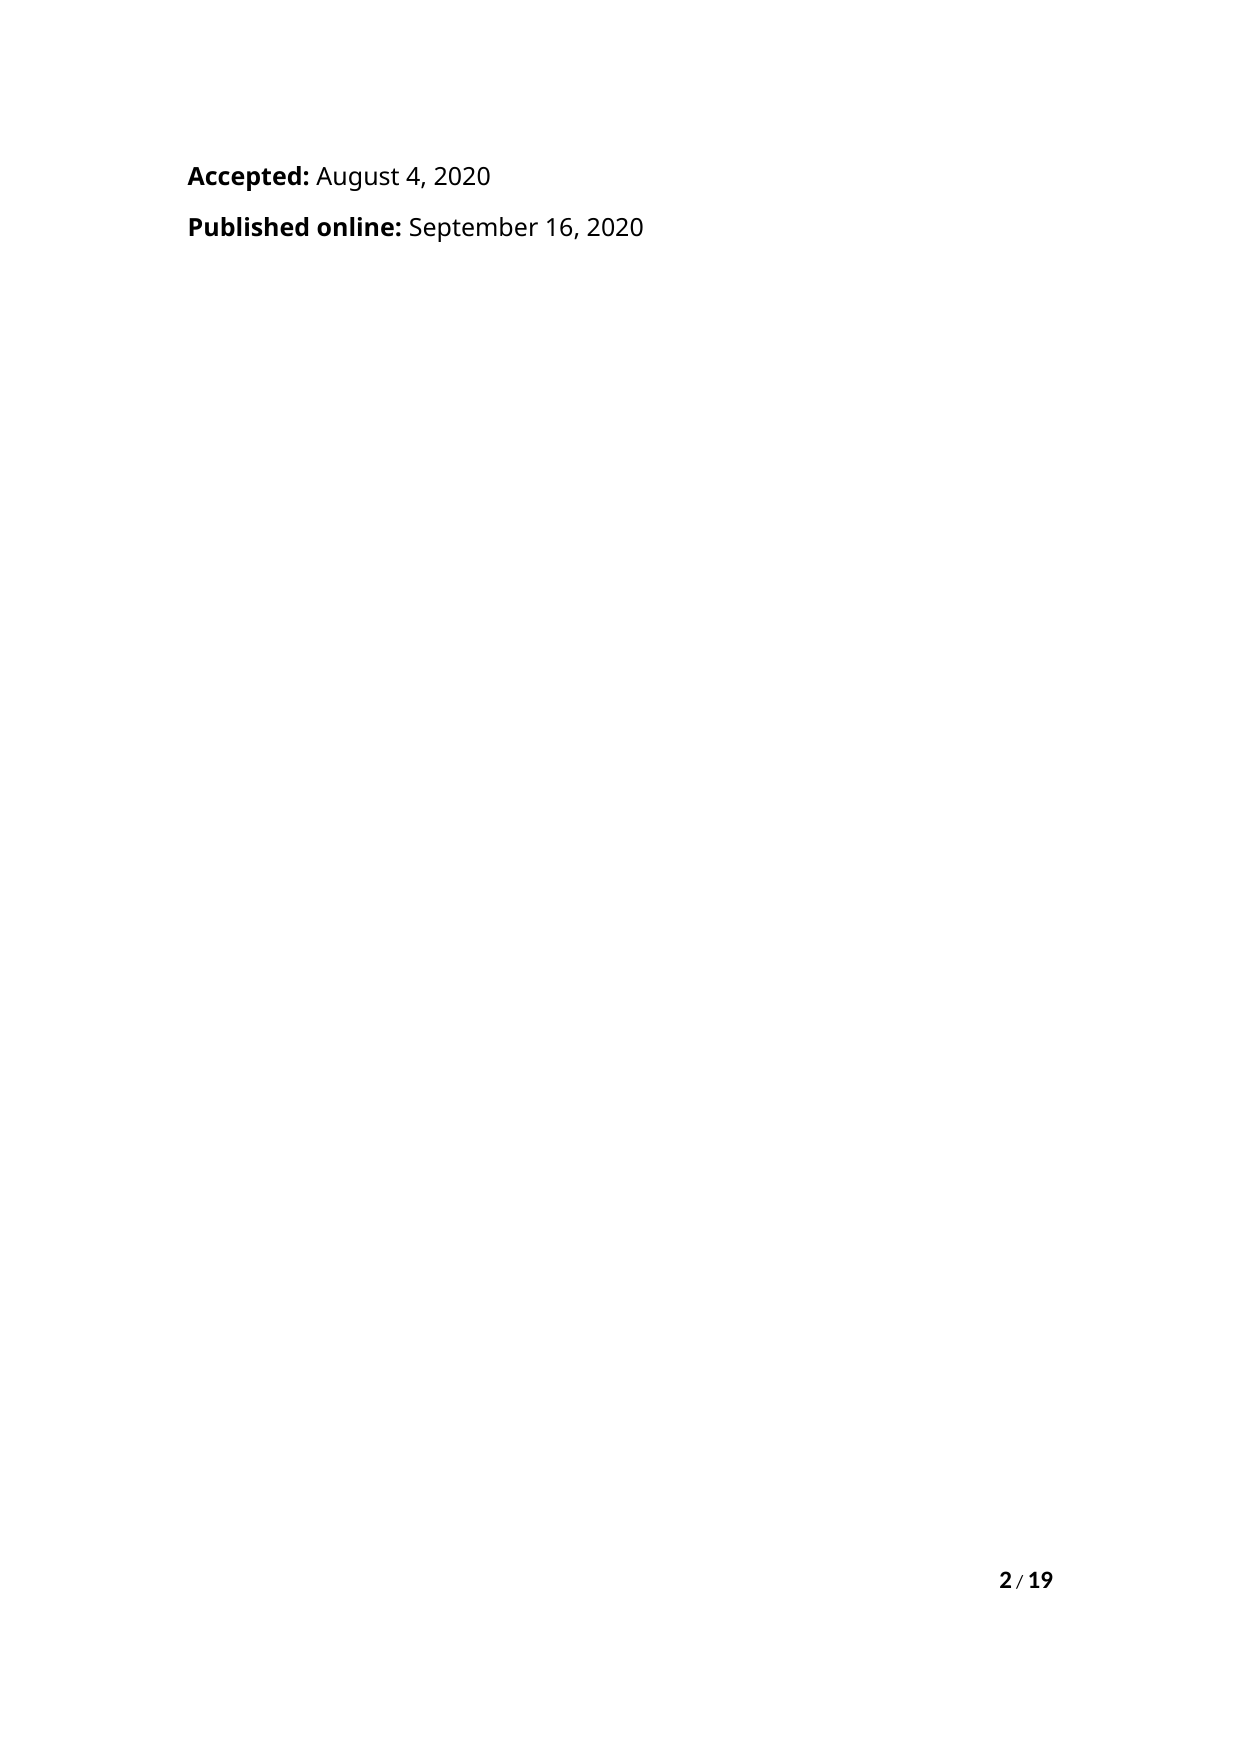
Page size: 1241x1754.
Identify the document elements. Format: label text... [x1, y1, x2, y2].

text Accepted: August 4, 2020 [187, 158, 1053, 192]
text Published online: September 16, 2020 [187, 209, 1053, 243]
